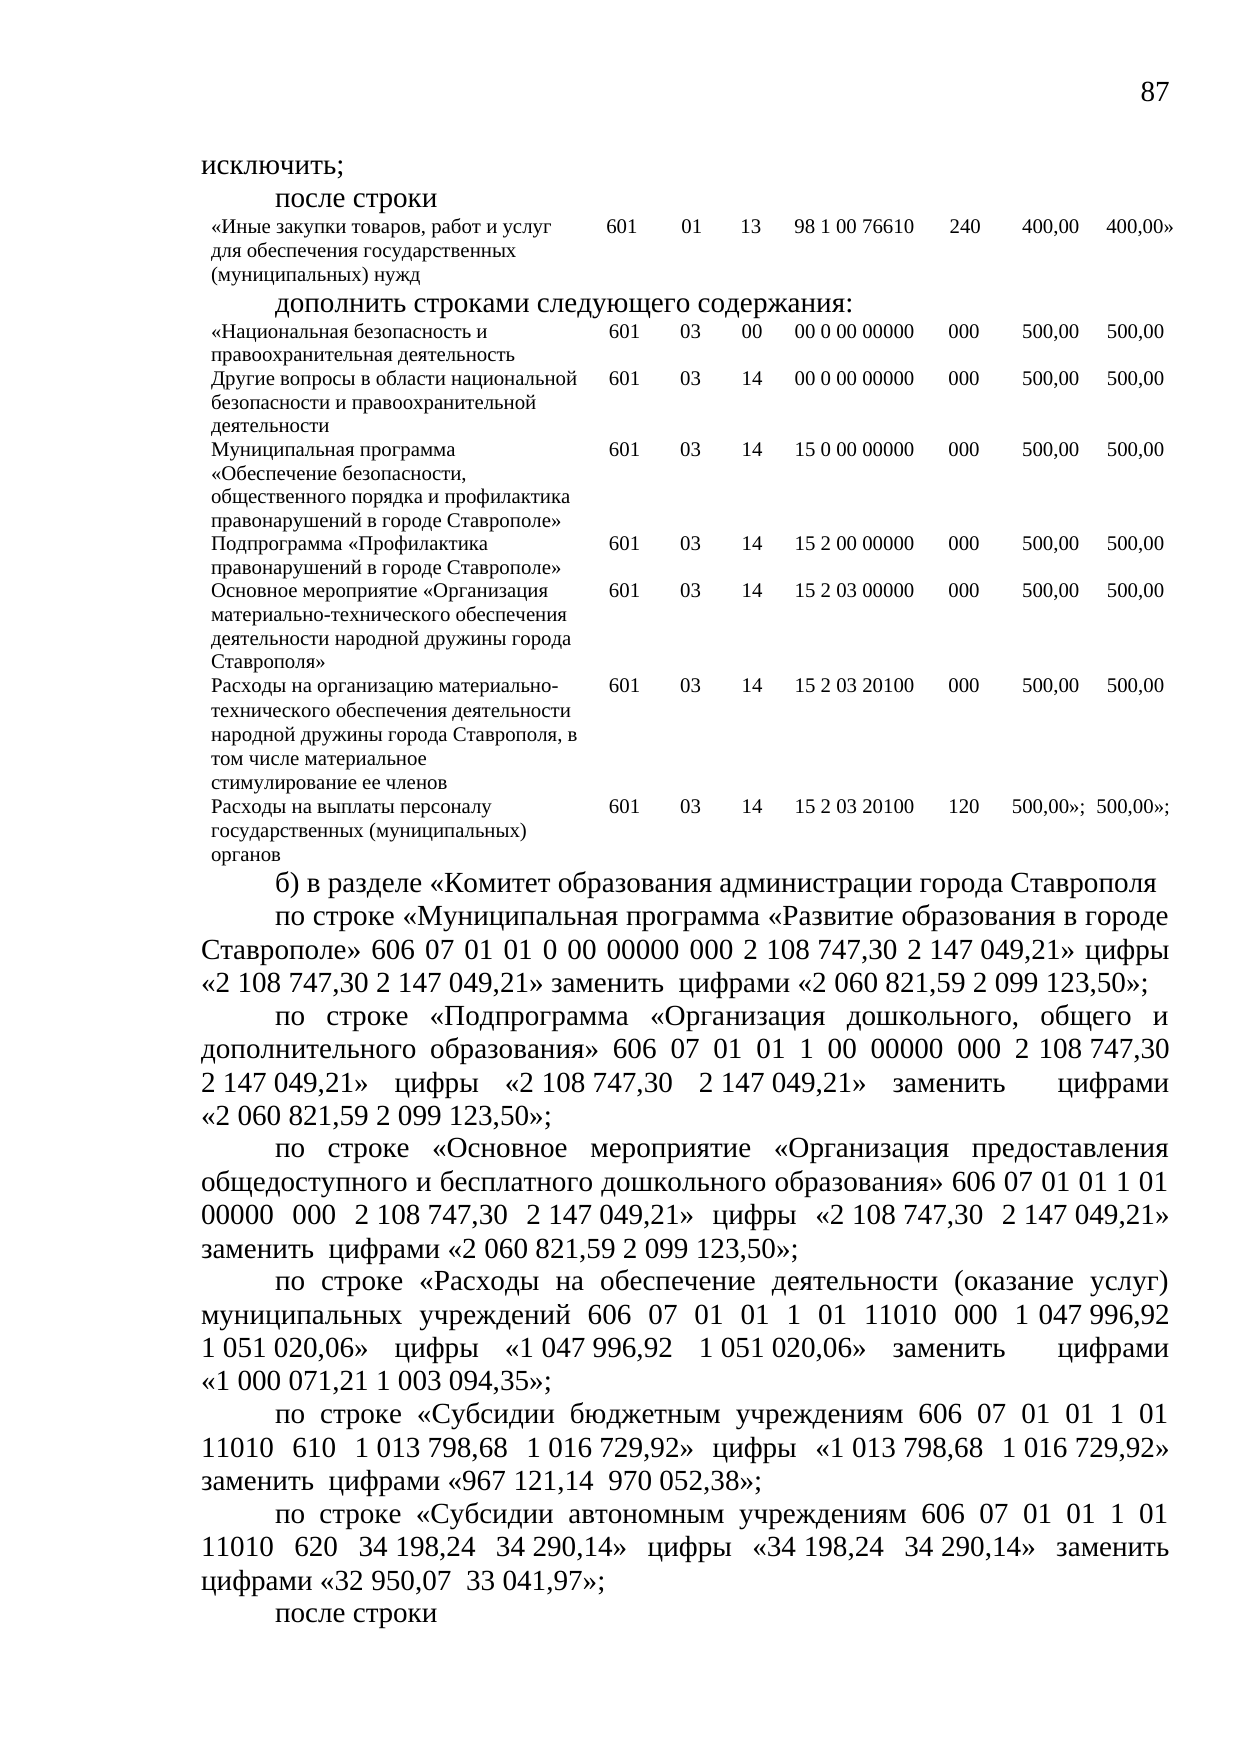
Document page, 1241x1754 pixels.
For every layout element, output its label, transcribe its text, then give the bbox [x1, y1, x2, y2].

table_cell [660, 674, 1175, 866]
text исключить; [201, 148, 1169, 181]
text после строки [201, 1596, 1169, 1629]
text по строке «Основное мероприятие «Организация предоставления общедоступного и бесплатного дошкольного образования» 606 07 01 01 1 01 00000 000 2 108 747,30 2 147 049,21» цифры «2 108 747,30 2 147 049,21» заменить цифрами «2 060 821,59 2 099 123,50»; [201, 1131, 1169, 1264]
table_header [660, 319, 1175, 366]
text по строке «Субсидии автономным учреждениям 606 07 01 01 1 01 11010 620 34 198,24 34 290,14» цифры «34 198,24 34 290,14» заменить цифрами «32 950,07 33 041,97»; [201, 1497, 1169, 1596]
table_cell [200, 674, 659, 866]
text по строке «Расходы на обеспечение деятельности (оказание услуг) муниципальных учреждений 606 07 01 01 1 01 11010 000 1 047 996,92 1 051 020,06» цифры «1 047 996,92 1 051 020,06» заменить цифрами «1 000 071,21 1 003 094,35»; [201, 1264, 1169, 1397]
text по строке «Подпрограмма «Организация дошкольного, общего и дополнительного образования» 606 07 01 01 1 00 00000 000 2 108 747,30 2 147 049,21» цифры «2 108 747,30 2 147 049,21» заменить цифрами «2 060 821,59 2 099 123,50»; [201, 999, 1169, 1131]
text б) в разделе «Комитет образования администрации города Ставрополя [201, 866, 1169, 899]
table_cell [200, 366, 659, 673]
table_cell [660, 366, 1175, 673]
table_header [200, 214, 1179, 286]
text по строке «Муниципальная программа «Развитие образования в городе Ставрополе» 606 07 01 01 0 00 00000 000 2 108 747,30 2 147 049,21» цифры «2 108 747,30 2 147 049,21» заменить цифрами «2 060 821,59 2 099 123,50»; [201, 899, 1169, 999]
text дополнить строками следующего содержания: [201, 286, 1169, 319]
text после строки [201, 181, 1169, 214]
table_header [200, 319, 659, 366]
text по строке «Субсидии бюджетным учреждениям 606 07 01 01 1 01 11010 610 1 013 798,68 1 016 729,92» цифры «1 013 798,68 1 016 729,92» заменить цифрами «967 121,14 970 052,38»; [201, 1397, 1169, 1497]
